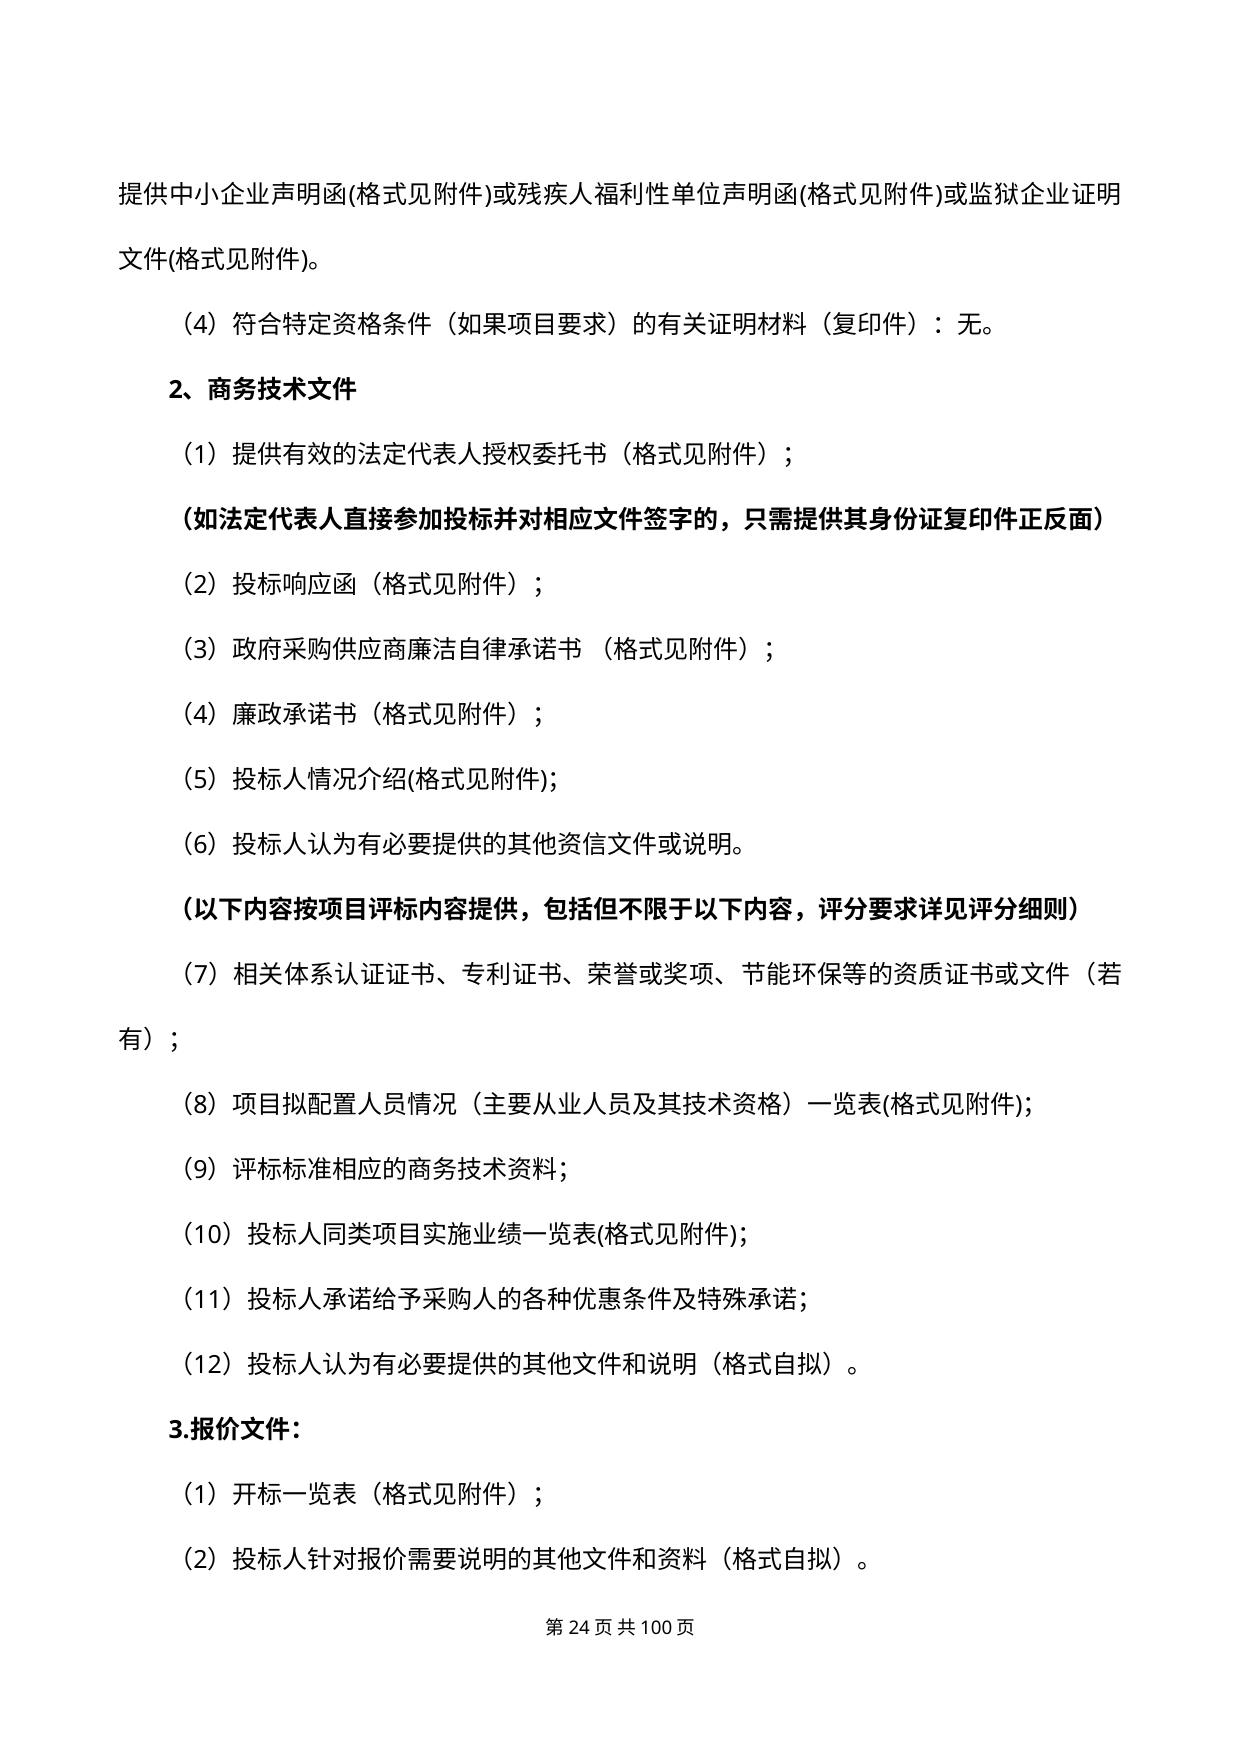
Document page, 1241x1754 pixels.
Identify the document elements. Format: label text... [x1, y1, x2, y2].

text （如法定代表人直接参加投标并对相应文件签字的，只需提供其身份证复印件正反面） [118, 485, 1122, 550]
text （12）投标人认为有必要提供的其他文件和说明（格式自拟）。 [118, 1330, 1122, 1395]
text （8）项目拟配置人员情况（主要从业人员及其技术资格）一览表(格式见附件)； [118, 1070, 1122, 1135]
text （2）投标响应函（格式见附件）； [118, 550, 1122, 615]
text （5）投标人情况介绍(格式见附件)； [118, 745, 1122, 810]
text （3）政府采购供应商廉洁自律承诺书 （格式见附件）； [118, 615, 1122, 680]
text （1）提供有效的法定代表人授权委托书（格式见附件）； [118, 420, 1122, 485]
text （6）投标人认为有必要提供的其他资信文件或说明。 [118, 810, 1122, 875]
text （4）廉政承诺书（格式见附件）； [118, 680, 1122, 745]
text （2）投标人针对报价需要说明的其他文件和资料（格式自拟）。 [118, 1525, 1122, 1590]
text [118, 160, 1122, 290]
text 3.报价文件： [118, 1395, 1122, 1460]
text （7）相关体系认证证书、专利证书、荣誉或奖项、节能环保等的资质证书或文件（若有）； [118, 940, 1122, 1070]
text （1）开标一览表（格式见附件）； [118, 1460, 1122, 1525]
text （9）评标标准相应的商务技术资料； [118, 1135, 1122, 1200]
text （11）投标人承诺给予采购人的各种优惠条件及特殊承诺； [118, 1265, 1122, 1330]
text （以下内容按项目评标内容提供，包括但不限于以下内容，评分要求详见评分细则） [118, 875, 1122, 940]
text （10）投标人同类项目实施业绩一览表(格式见附件)； [118, 1200, 1122, 1265]
text （4）符合特定资格条件（如果项目要求）的有关证明材料（复印件）：无。 [118, 290, 1122, 355]
text 2、商务技术文件 [118, 355, 1122, 420]
